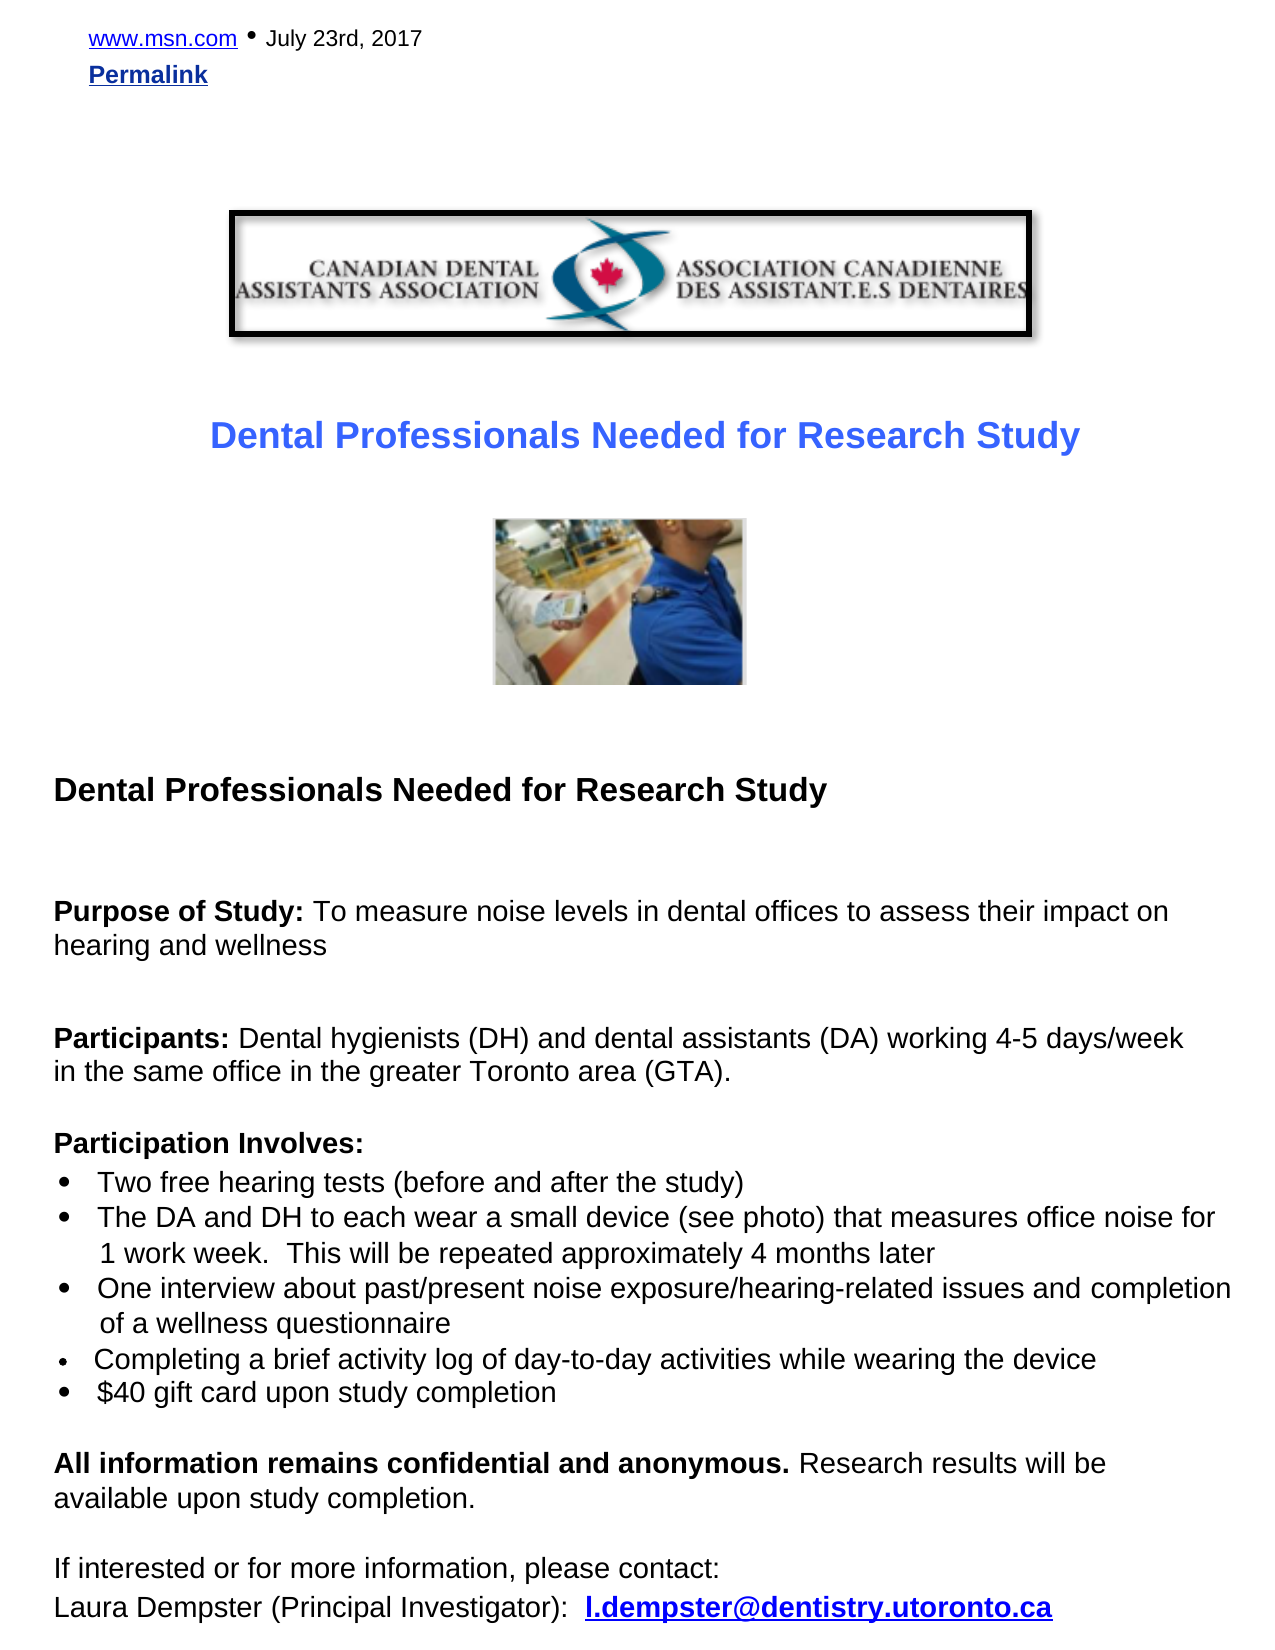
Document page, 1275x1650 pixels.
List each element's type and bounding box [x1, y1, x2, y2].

picture [492, 518, 747, 685]
table_header [0, 0, 1275, 1650]
